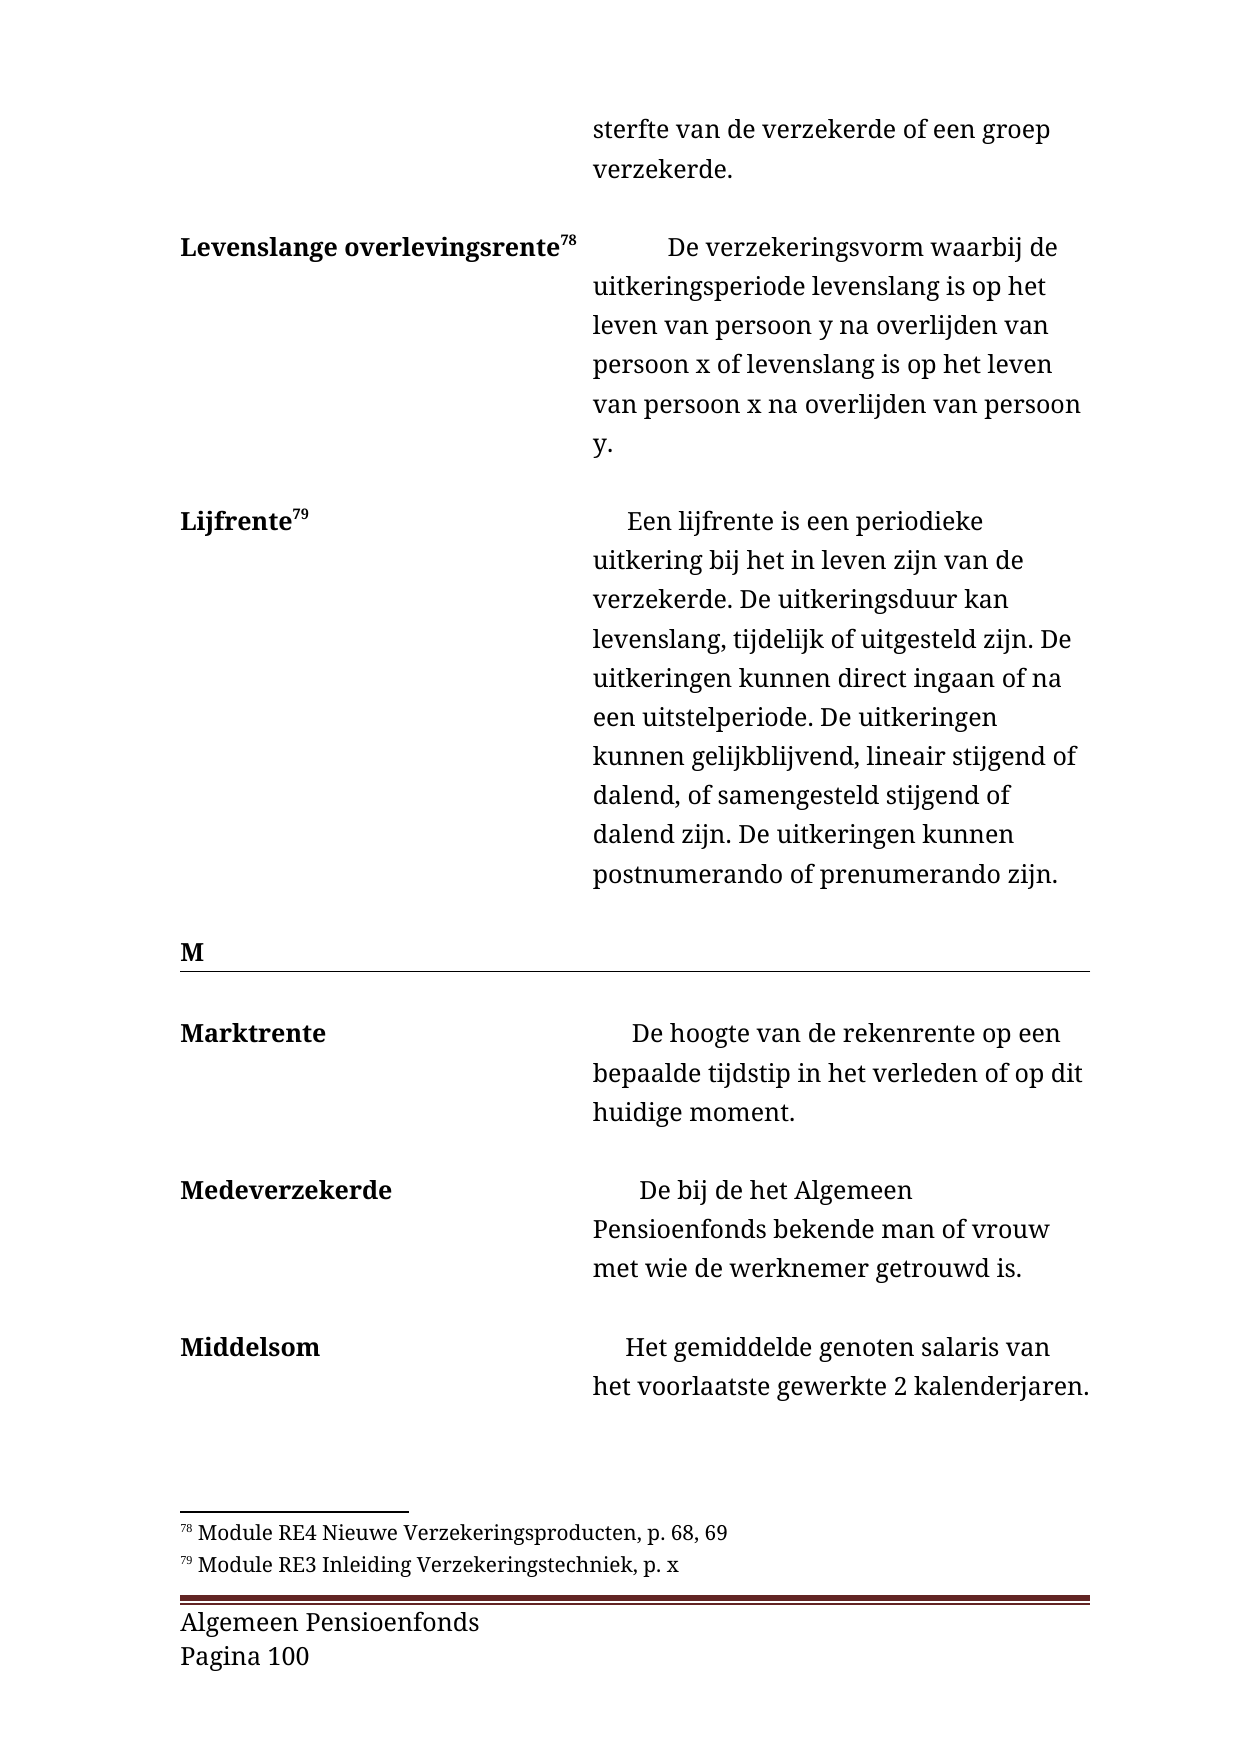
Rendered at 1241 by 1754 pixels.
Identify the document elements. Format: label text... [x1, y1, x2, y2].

text Medeverzekerde De bij de het Algemeen Pensioenfonds bekende man of vrouw met wie de werknemer getrouwd is. [180, 1173, 1090, 1285]
text M [180, 935, 1090, 971]
text Middelsom Het gemiddelde genoten salaris van het voorlaatste gewerkte 2 kalenderjaren. [180, 1329, 1090, 1403]
text Lijfrente Een lijfrente is een periodieke uitkering bij het in leven zijn van de verzekerde. De uitkeringsduur kan levenslang, tijdelijk of uitgesteld zijn. De uitkeringen kunnen direct ingaan of na een uitstelperiode. De uitkeringen kunnen gelijkblijvend, lineair stijgend of dalend, of samengesteld stijgend of dalend zijn. De uitkeringen kunnen postnumerando of prenumerando zijn. [180, 504, 1090, 890]
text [180, 112, 1090, 185]
text Marktrente De hoogte van de rekenrente op een bepaalde tijdstip in het verleden of op dit huidige moment. [180, 1016, 1090, 1128]
text Levenslange overlevingsrente De verzekeringsvorm waarbij de uitkeringsperiode levenslang is op het leven van persoon y na overlijden van persoon x of levenslang is op het leven van persoon x na overlijden van persoon y. [180, 230, 1090, 459]
